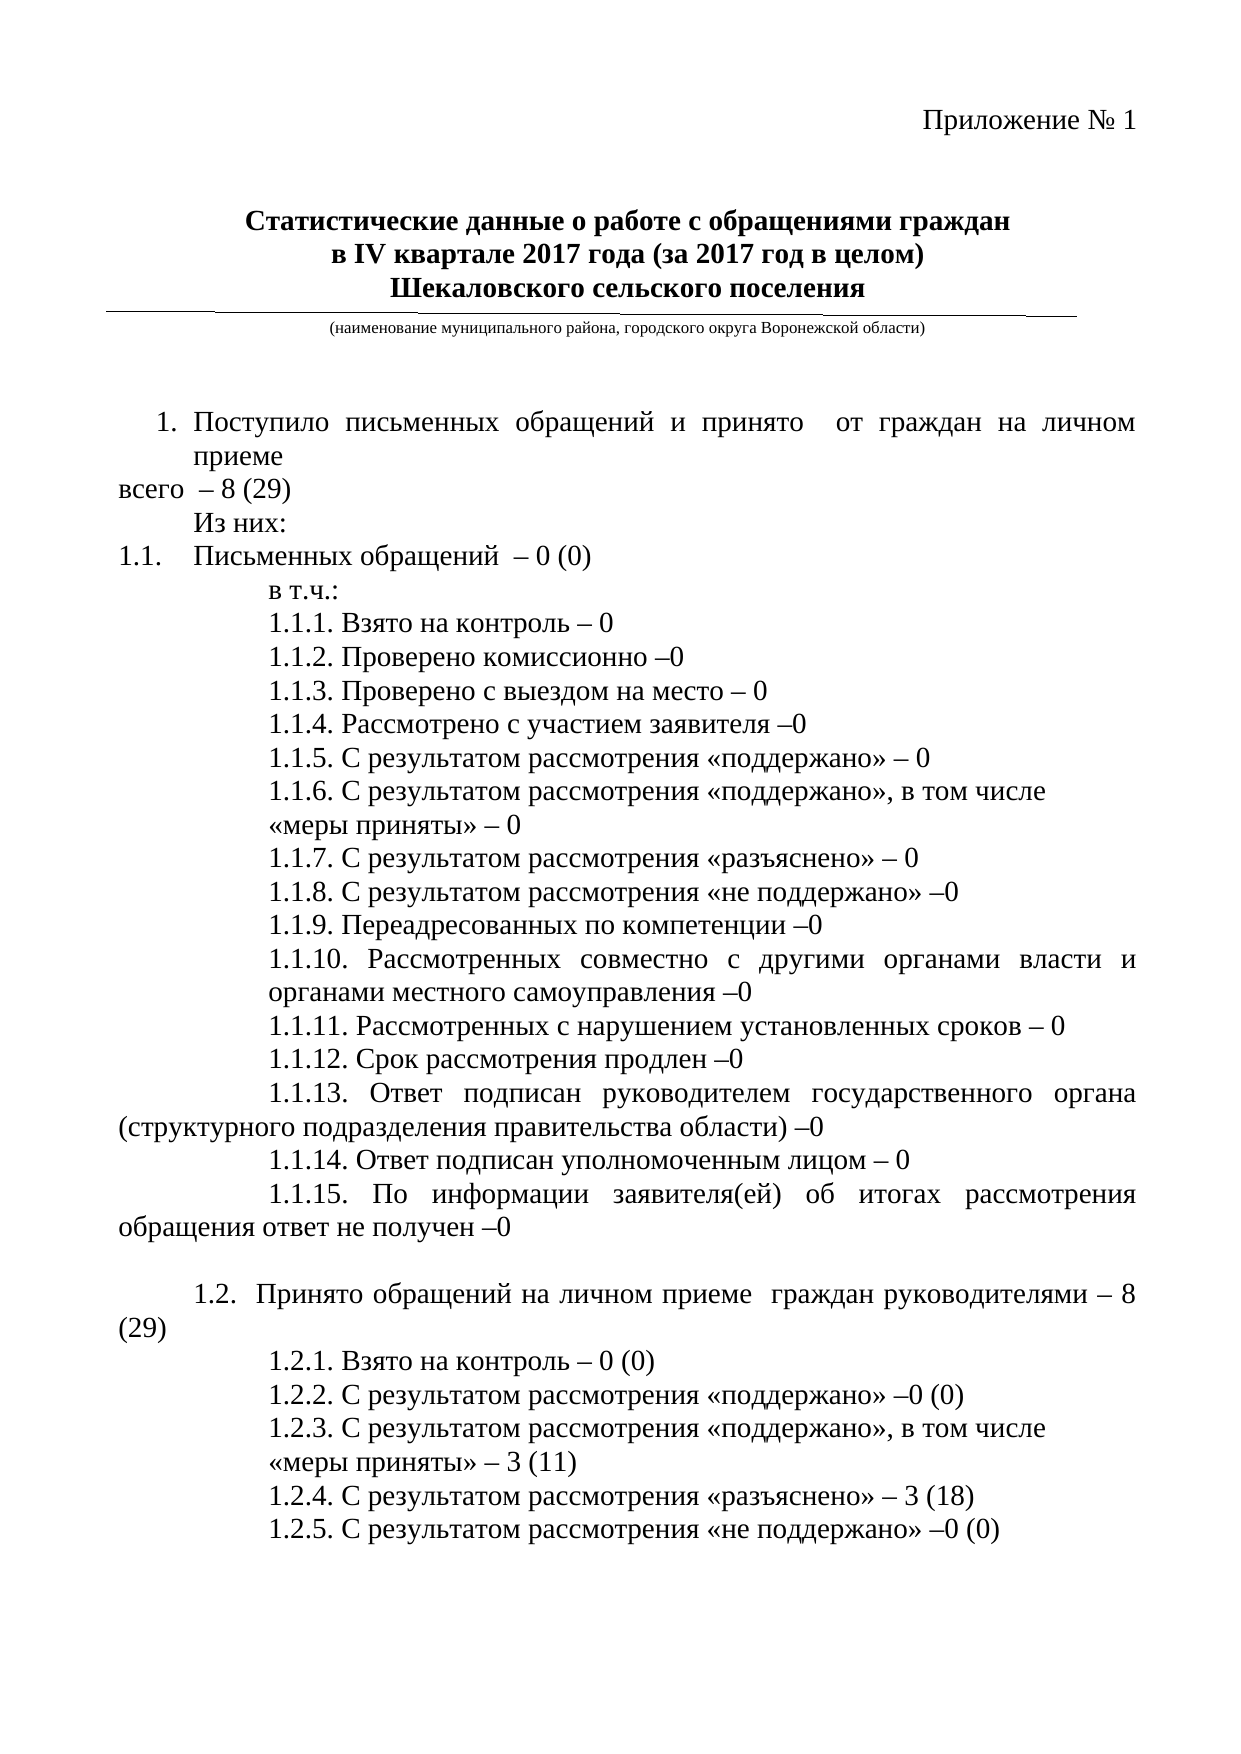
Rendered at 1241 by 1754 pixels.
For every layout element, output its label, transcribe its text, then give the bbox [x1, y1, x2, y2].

text Из них: [118, 505, 1137, 538]
text 1.2.4. С результатом рассмотрения «разъяснено» – 3 (18) [118, 1478, 1137, 1511]
text 1.1.3. Проверено с выездом на место – 0 [118, 673, 1137, 706]
text (наименование муниципального района, городского округа Воронежской области) [118, 304, 1137, 337]
text 1.2. Принято обращений на личном приеме граждан руководителями – 8 (29) [118, 1276, 1137, 1343]
text в IV квартале 2017 года (за 2017 год в целом) [118, 237, 1137, 270]
text 1.1.5. С результатом рассмотрения «поддержано» – 0 [118, 740, 1137, 773]
text 1.1.4. Рассмотрено с участием заявителя –0 [118, 706, 1137, 740]
text 1.1.15. По информации заявителя(ей) об итогах рассмотрения обращения ответ не получен –0 [118, 1176, 1137, 1243]
text всего – 8 (29) [118, 471, 1137, 505]
text в т.ч.: [118, 572, 1137, 606]
text 1.1.2. Проверено комиссионно –0 [118, 639, 1137, 673]
text Приложение № 1 [118, 102, 1137, 136]
text 1.1.12. Срок рассмотрения продлен –0 [118, 1042, 1137, 1075]
text 1.1.9. Переадресованных по компетенции –0 [268, 907, 1137, 941]
text 1.1.13. Ответ подписан руководителем государственного органа (структурного подразделения правительства области) –0 [118, 1075, 1137, 1142]
text 1.1.6. С результатом рассмотрения «поддержано», в том числе [118, 773, 1137, 807]
text 1.1.7. С результатом рассмотрения «разъяснено» – 0 [118, 840, 1137, 874]
text Шекаловского сельского поселения [118, 270, 1137, 304]
text «меры приняты» – 3 (11) [118, 1444, 1137, 1478]
text 1.1.14. Ответ подписан уполномоченным лицом – 0 [118, 1142, 1137, 1176]
text Статистические данные о работе с обращениями граждан [118, 203, 1137, 237]
text 1.1.11. Рассмотренных с нарушением установленных сроков – 0 [118, 1008, 1137, 1042]
text 1.1.8. С результатом рассмотрения «не поддержано» –0 [118, 874, 1137, 907]
text 1.1.1. Взято на контроль – 0 [118, 606, 1137, 639]
list Письменных обращений – 0 (0) [118, 538, 1137, 572]
text 1.1.10. Рассмотренных совместно с другими органами власти и органами местного самоуправления –0 [268, 941, 1137, 1008]
text 1.2.1. Взято на контроль – 0 (0) [118, 1343, 1137, 1377]
text 1.2.5. С результатом рассмотрения «не поддержано» –0 (0) [118, 1511, 1137, 1545]
list Поступило письменных обращений и принято от граждан на личном приеме [156, 404, 1137, 471]
text «меры приняты» – 0 [118, 807, 1137, 840]
text 1.2.3. С результатом рассмотрения «поддержано», в том числе [118, 1411, 1137, 1444]
text 1.2.2. С результатом рассмотрения «поддержано» –0 (0) [118, 1377, 1137, 1411]
